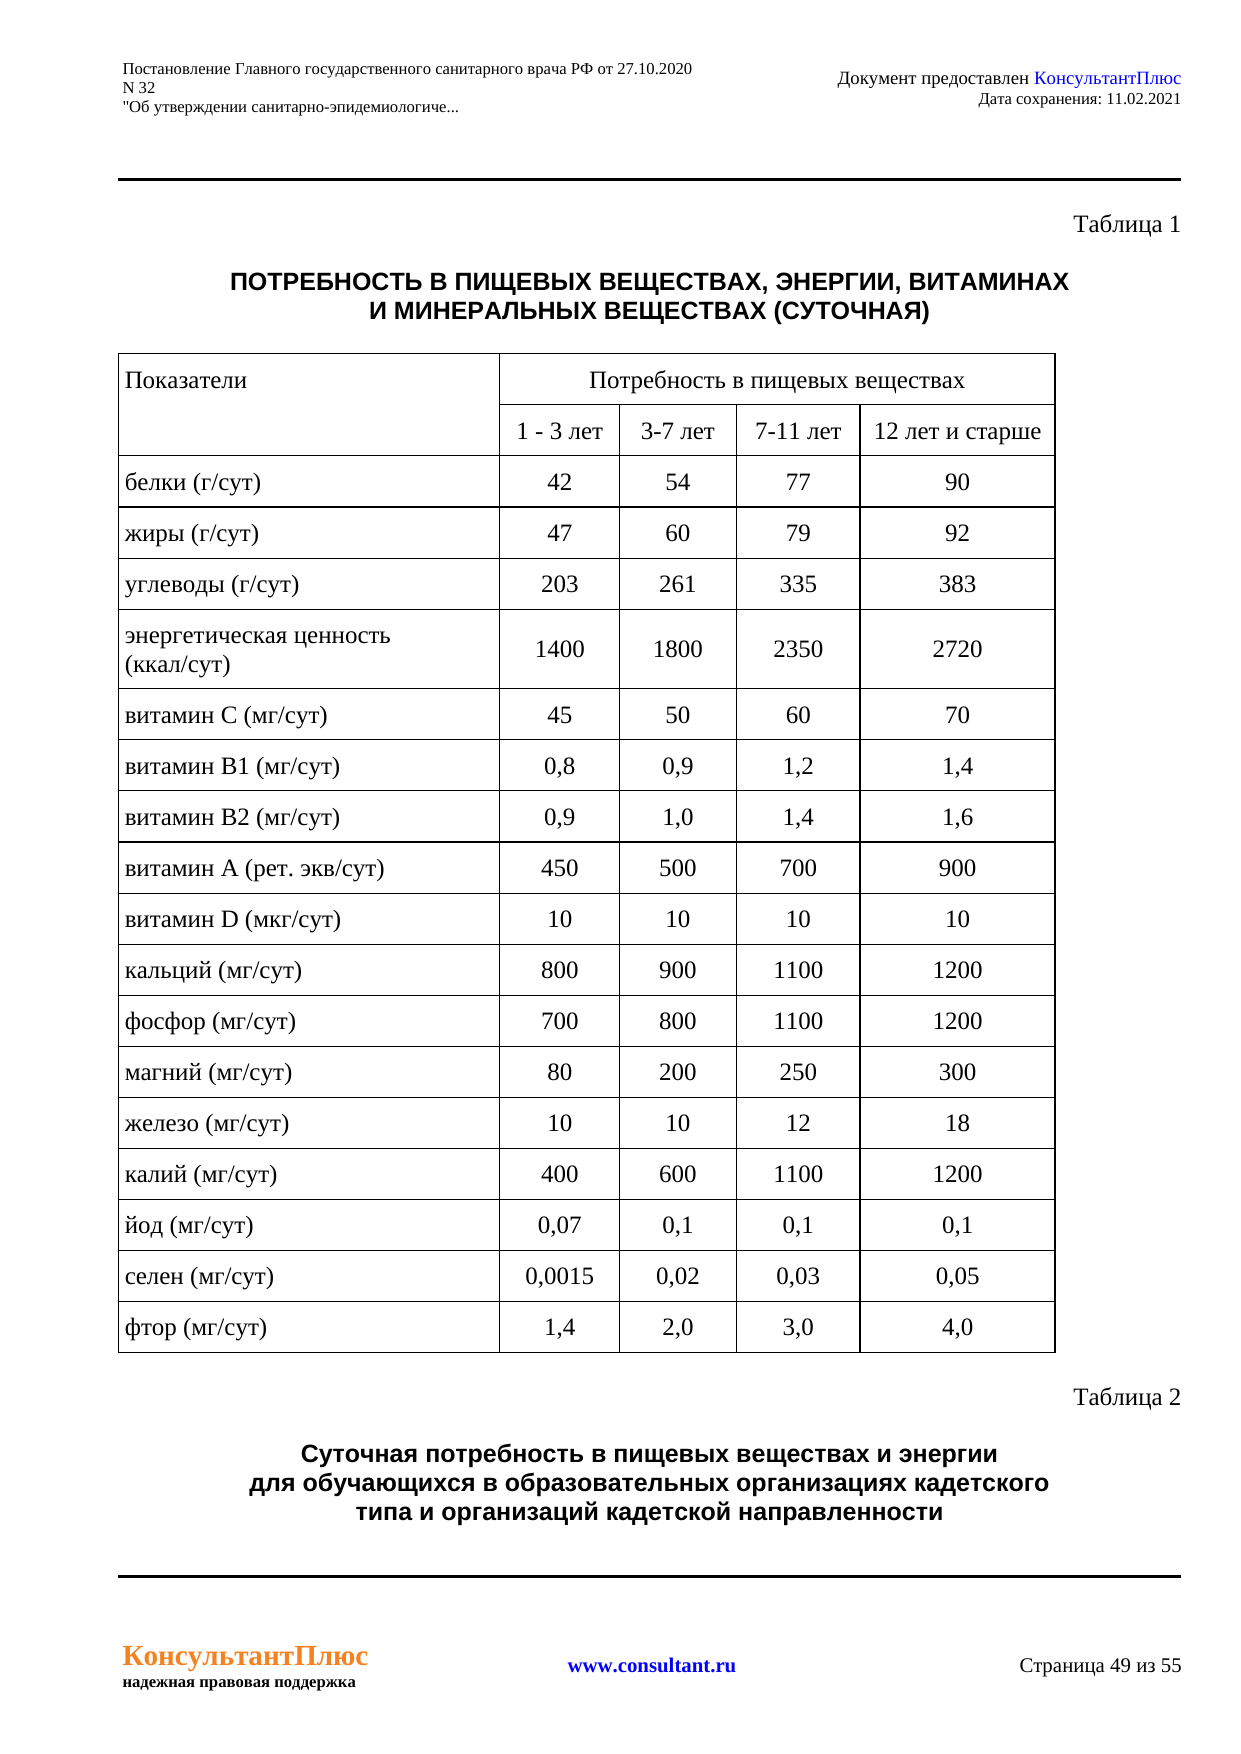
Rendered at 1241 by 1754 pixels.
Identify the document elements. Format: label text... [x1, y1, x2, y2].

table_cell селен (мг/сут) [119, 1251, 499, 1301]
table_cell жиры (г/сут) [119, 508, 499, 557]
table_cell 10 [500, 1098, 619, 1148]
table_cell витамин B1 (мг/сут) [119, 740, 499, 790]
table_cell железо (мг/сут) [119, 1098, 499, 1148]
table_cell 1100 [737, 1149, 859, 1199]
title И МИНЕРАЛЬНЫХ ВЕЩЕСТВАХ (СУТОЧНАЯ) [118, 296, 1181, 324]
table_cell 1,4 [737, 791, 859, 841]
table_cell витамин D (мкг/сут) [119, 894, 499, 943]
table_cell 400 [500, 1149, 619, 1199]
table_cell 18 [861, 1098, 1054, 1148]
table_cell 12 лет и старше [861, 405, 1054, 455]
table_cell 3-7 лет [620, 405, 736, 455]
table_cell 0,0015 [500, 1251, 619, 1301]
table_cell 77 [737, 456, 859, 506]
table_cell фосфор (мг/сут) [119, 996, 499, 1046]
table_cell 47 [500, 508, 619, 557]
table_cell 92 [861, 508, 1054, 557]
table_cell белки (г/сут) [119, 456, 499, 506]
table_cell 1100 [737, 945, 859, 994]
table_cell витамин B2 (мг/сут) [119, 791, 499, 841]
text Таблица 2 [118, 1382, 1181, 1410]
table_cell 0,1 [737, 1200, 859, 1250]
title ПОТРЕБНОСТЬ В ПИЩЕВЫХ ВЕЩЕСТВАХ, ЭНЕРГИИ, ВИТАМИНАХ [118, 267, 1181, 296]
table_cell 79 [737, 508, 859, 557]
title типа и организаций кадетской направленности [118, 1497, 1181, 1525]
table_cell 800 [500, 945, 619, 994]
table_cell 450 [500, 843, 619, 892]
table_cell 0,9 [620, 740, 736, 790]
table_cell 1,4 [861, 740, 1054, 790]
table_cell кальций (мг/сут) [119, 945, 499, 994]
table_cell 1,4 [500, 1302, 619, 1352]
table_cell 10 [500, 894, 619, 943]
table_cell витамин C (мг/сут) [119, 689, 499, 739]
table_cell 1,0 [620, 791, 736, 841]
table_cell 700 [737, 843, 859, 892]
table_cell 1400 [500, 610, 619, 688]
table_header Показатели [119, 354, 499, 455]
table_cell 1800 [620, 610, 736, 688]
table_cell 50 [620, 689, 736, 739]
table_cell 261 [620, 559, 736, 608]
table_cell 45 [500, 689, 619, 739]
table_cell 0,03 [737, 1251, 859, 1301]
table_cell 4,0 [861, 1302, 1054, 1352]
table_cell 383 [861, 559, 1054, 608]
table_cell 1 - 3 лет [500, 405, 619, 455]
table_cell энергетическая ценность (ккал/сут) [119, 610, 499, 688]
table_cell 42 [500, 456, 619, 506]
table_cell 1,6 [861, 791, 1054, 841]
table_cell углеводы (г/сут) [119, 559, 499, 608]
table_cell 1,2 [737, 740, 859, 790]
table_cell 200 [620, 1047, 736, 1097]
table_cell 335 [737, 559, 859, 608]
table_cell 300 [861, 1047, 1054, 1097]
table_cell 54 [620, 456, 736, 506]
table_cell 2350 [737, 610, 859, 688]
table_cell 0,1 [861, 1200, 1054, 1250]
table_cell йод (мг/сут) [119, 1200, 499, 1250]
table_header Потребность в пищевых веществах [500, 354, 1054, 404]
table_cell 10 [620, 1098, 736, 1148]
table_cell витамин A (рет. экв/сут) [119, 843, 499, 892]
table_cell 1100 [737, 996, 859, 1046]
table_cell фтор (мг/сут) [119, 1302, 499, 1352]
table_cell 800 [620, 996, 736, 1046]
table_cell 2720 [861, 610, 1054, 688]
table_cell калий (мг/сут) [119, 1149, 499, 1199]
table_cell 70 [861, 689, 1054, 739]
title для обучающихся в образовательных организациях кадетского [118, 1468, 1181, 1497]
table_cell 1200 [861, 1149, 1054, 1199]
table_cell магний (мг/сут) [119, 1047, 499, 1097]
table_cell 0,9 [500, 791, 619, 841]
table_cell 3,0 [737, 1302, 859, 1352]
table_cell 600 [620, 1149, 736, 1199]
table_cell 0,8 [500, 740, 619, 790]
table_cell 203 [500, 559, 619, 608]
table_cell 2,0 [620, 1302, 736, 1352]
table_cell 60 [620, 508, 736, 557]
table_cell 1200 [861, 945, 1054, 994]
table_cell 0,02 [620, 1251, 736, 1301]
table_cell 700 [500, 996, 619, 1046]
table_cell 80 [500, 1047, 619, 1097]
table_cell 0,1 [620, 1200, 736, 1250]
table_cell 7-11 лет [737, 405, 859, 455]
table_cell 12 [737, 1098, 859, 1148]
table_cell 0,05 [861, 1251, 1054, 1301]
table_cell 90 [861, 456, 1054, 506]
table_cell 250 [737, 1047, 859, 1097]
table_cell 10 [861, 894, 1054, 943]
table_cell 900 [620, 945, 736, 994]
table_cell 10 [737, 894, 859, 943]
title Суточная потребность в пищевых веществах и энергии [118, 1439, 1181, 1468]
text Таблица 1 [118, 209, 1181, 238]
table_cell 900 [861, 843, 1054, 892]
table_cell 500 [620, 843, 736, 892]
table_cell 0,07 [500, 1200, 619, 1250]
table_cell 60 [737, 689, 859, 739]
table_cell 1200 [861, 996, 1054, 1046]
table_cell 10 [620, 894, 736, 943]
